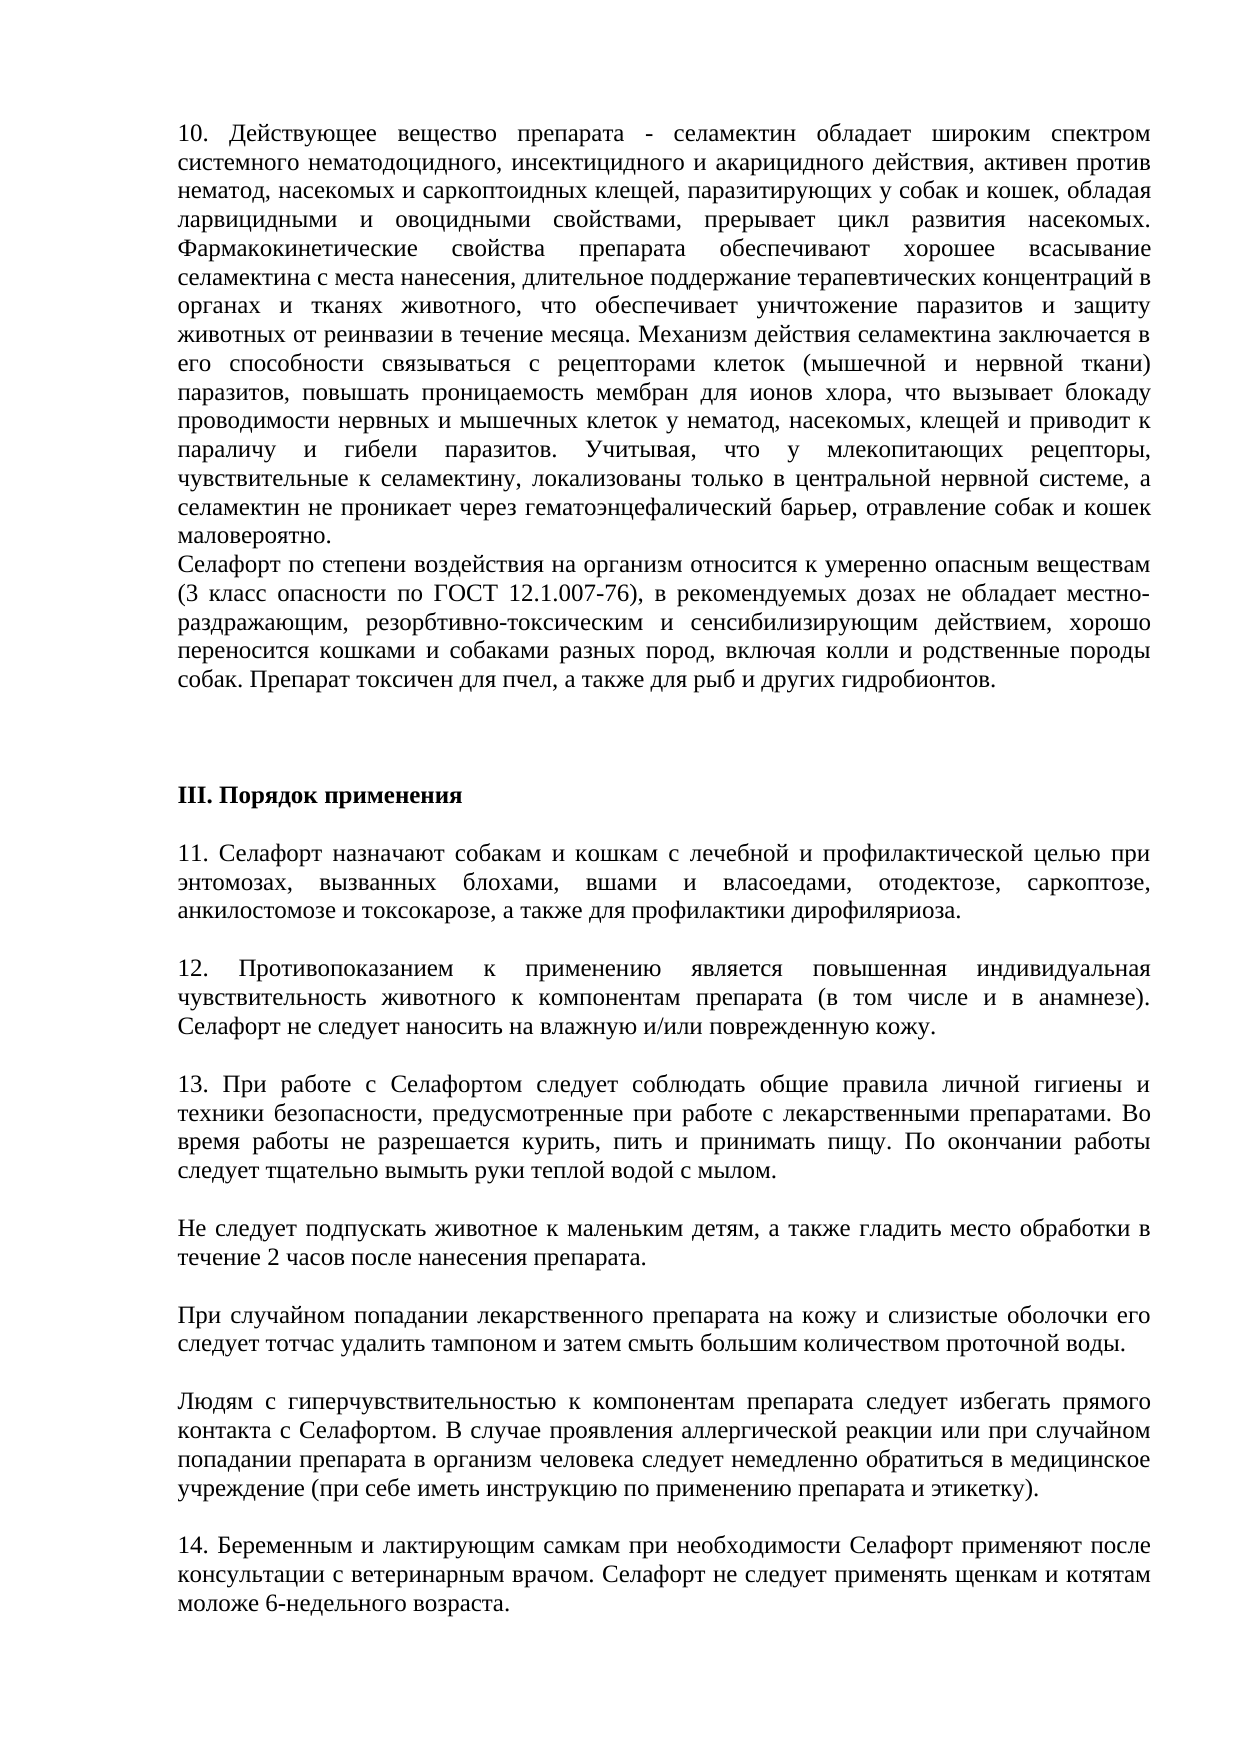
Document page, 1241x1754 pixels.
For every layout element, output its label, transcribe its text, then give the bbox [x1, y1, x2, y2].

text 11. Селафорт назначают собакам и кошкам с лечебной и профилактической целью при энтомозах, вызванных блохами, вшами и власоедами, отодектозе, саркоптозе, анкилостомозе и токсокарозе, а также для профилактики дирофиляриоза. [177, 838, 1152, 924]
text 12. Противопоказанием к применению является повышенная индивидуальная чувствительность животного к компонентам препарата (в том числе и в анамнезе). Селафорт не следует наносить на влажную и/или поврежденную кожу. [177, 953, 1152, 1040]
text III. Порядок применения [177, 780, 1152, 809]
text 14. Беременным и лактирующим самкам при необходимости Селафорт применяют после консультации с ветеринарным врачом. Селафорт не следует применять щенкам и котятам моложе 6-недельного возраста. [177, 1531, 1152, 1617]
text Людям с гиперчувствительностью к компонентам препарата следует избегать прямого контакта с Селафортом. В случае проявления аллергической реакции или при случайном попадании препарата в организм человека следует немедленно обратиться в медицинское учреждение (при себе иметь инструкцию по применению препарата и этикетку). [177, 1386, 1152, 1501]
text Не следует подпускать животное к маленьким детям, а также гладить место обработки в течение 2 часов после нанесения препарата. [177, 1213, 1152, 1271]
text При случайном попадании лекарственного препарата на кожу и слизистые оболочки его следует тотчас удалить тампоном и затем смыть большим количеством проточной воды. [177, 1300, 1152, 1357]
text 10. Действующее вещество препарата - селамектин обладает широким спектром системного нематодоцидного, инсектицидного и акарицидного действия, активен против нематод, насекомых и саркоптоидных клещей, паразитирующих у собак и кошек, обладая ларвицидными и овоцидными свойствами, прерывает цикл развития насекомых. Фармакокинетические свойства препарата обеспечивают хорошее всасывание селамектина с места нанесения, длительное поддержание терапевтических концентраций в органах и тканях животного, что обеспечивает уничтожение паразитов и защиту животных от реинвазии в течение месяца. Механизм действия селамектина заключается в его способности связываться с рецепторами клеток (мышечной и нервной ткани) паразитов, повышать проницаемость мембран для ионов хлора, что вызывает блокаду проводимости нервных и мышечных клеток у нематод, насекомых, клещей и приводит к параличу и гибели паразитов. Учитывая, что у млекопитающих рецепторы, чувствительные к селамектину, локализованы только в центральной нервной системе, а селамектин не проникает через гематоэнцефалический барьер, отравление собак и кошек маловероятно. Селафорт по степени воздействия на организм относится к умеренно опасным веществам (3 класс опасности по ГОСТ 12.1.007-76), в рекомендуемых дозах не обладает местно-раздражающим, резорбтивно-токсическим и сенсибилизирующим действием, хорошо переносится кошками и собаками разных пород, включая колли и родственные породы собак. Препарат токсичен для пчел, а также для рыб и других гидробионтов. [177, 118, 1152, 693]
text 13. При работе с Селафортом следует соблюдать общие правила личной гигиены и техники безопасности, предусмотренные при работе с лекарственными препаратами. Во время работы не разрешается курить, пить и принимать пищу. По окончании работы следует тщательно вымыть руки теплой водой с мылом. [177, 1069, 1152, 1184]
